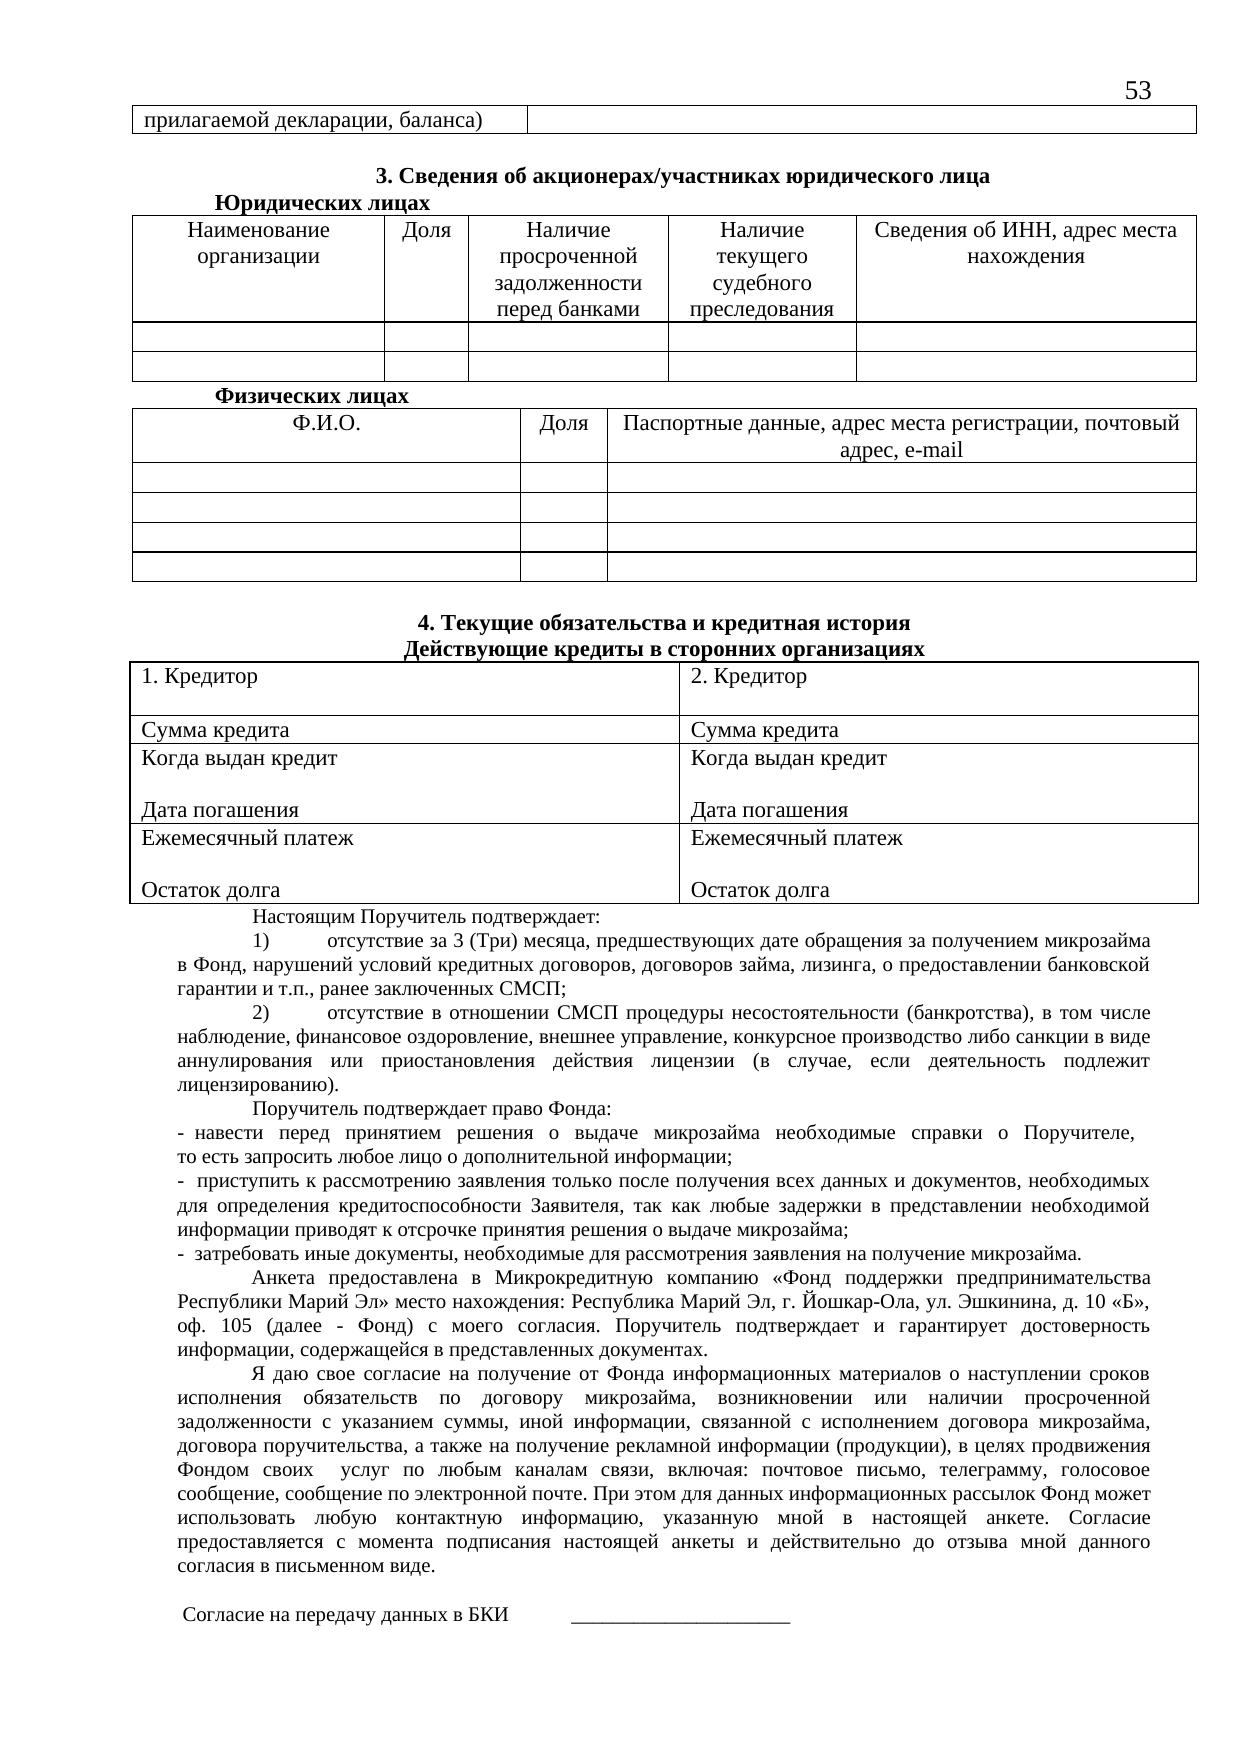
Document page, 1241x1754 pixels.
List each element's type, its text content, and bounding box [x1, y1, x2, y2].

text 3. Сведения об акционерах/участниках юридического лица [214, 162, 1152, 188]
table_header Доля [385, 216, 468, 321]
text Поручитель подтверждает право Фонда: [177, 1096, 1152, 1120]
text Физических лицах [214, 382, 1152, 408]
table_header 2. Кредитор [680, 663, 1198, 715]
text Юридических лицах [214, 188, 1152, 215]
table_cell [608, 463, 1196, 492]
table_cell [133, 323, 384, 351]
table_cell [521, 553, 607, 581]
table_cell [521, 523, 607, 551]
table_cell [608, 493, 1196, 522]
table_cell [608, 553, 1196, 581]
table_cell [669, 323, 856, 351]
table_cell Когда выдан кредит Дата погашения [680, 744, 1198, 823]
table_header Паспортные данные, адрес места регистрации, почтовый адрес, e-mail [608, 409, 1196, 462]
text 4. Текущие обязательства и кредитная история [177, 609, 1152, 635]
text Настоящим Поручитель подтверждает: [74, 904, 1152, 928]
table_cell [521, 463, 607, 492]
table_cell [521, 493, 607, 522]
table_cell [857, 352, 1196, 381]
table_cell Сумма кредита [131, 716, 679, 742]
table_cell Сумма кредита [680, 716, 1198, 742]
table_cell [528, 106, 1196, 132]
table_cell [669, 352, 856, 381]
text - навести перед принятием решения о выдаче микрозайма необходимые справки о Поручителе, то есть запросить любое лицо о дополнительной информации; [177, 1120, 1152, 1168]
table_cell [385, 352, 468, 381]
text 2) отсутствие в отношении СМСП процедуры несостоятельности (банкротства), в том числе наблюдение, финансовое оздоровление, внешнее управление, конкурсное производство либо санкции в виде аннулирования или приостановления действия лицензии (в случае, если деятельность подлежит лицензированию). [177, 1000, 1152, 1096]
table_cell Ежемесячный платеж Остаток долга [131, 824, 679, 903]
table_cell [133, 352, 384, 381]
table_cell [608, 523, 1196, 551]
table_header Сведения об ИНН, адрес места нахождения [857, 216, 1196, 321]
table_cell Ежемесячный платеж Остаток долга [680, 824, 1198, 903]
text Я даю свое согласие на получение от Фонда информационных материалов о наступлении сроков исполнения обязательств по договору микрозайма, возникновении или наличии просроченной задолженности с указанием суммы, иной информации, связанной с исполнением договора микрозайма, договора поручительства, а также на получение рекламной информации (продукции), в целях продвижения Фондом своих услуг по любым каналам связи, включая: почтовое письмо, телеграмму, голосовое сообщение, сообщение по электронной почте. При этом для данных информационных рассылок Фонд может использовать любую контактную информацию, указанную мной в настоящей анкете. Согласие предоставляется с момента подписания настоящей анкеты и действительно до отзыва мной данного согласия в письменном виде. [177, 1361, 1152, 1577]
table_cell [133, 106, 527, 132]
table_cell [133, 553, 520, 581]
table_cell [133, 463, 520, 492]
table_cell [469, 323, 668, 351]
text Анкета предоставлена в Микрокредитную компанию «Фонд поддержки предпринимательства Республики Марий Эл» место нахождения: Республика Марий Эл, г. Йошкар-Ола, ул. Эшкинина, д. 10 «Б», оф. 105 (далее - Фонд) с моего согласия. Поручитель подтверждает и гарантирует достоверность информации, содержащейся в представленных документах. [177, 1265, 1152, 1361]
table_cell [385, 323, 468, 351]
table_header Наименование организации [133, 216, 384, 321]
text - приступить к рассмотрению заявления только после получения всех данных и документов, необходимых для определения кредитоспособности Заявителя, так как любые задержки в представлении необходимой информации приводят к отсрочке принятия решения о выдаче микрозайма; [177, 1168, 1152, 1241]
table_header Доля [521, 409, 607, 462]
text Действующие кредиты в сторонних организациях [177, 635, 1152, 661]
text 1) отсутствие за 3 (Три) месяца, предшествующих дате обращения за получением микрозайма в Фонд, нарушений условий кредитных договоров, договоров займа, лизинга, о предоставлении банковской гарантии и т.п., ранее заключенных СМСП; [177, 928, 1152, 1000]
table_cell [133, 493, 520, 522]
table_header 1. Кредитор [131, 663, 679, 715]
table_cell [857, 323, 1196, 351]
table_header Наличие текущего судебного преследования [669, 216, 856, 321]
text - затребовать иные документы, необходимые для рассмотрения заявления на получение микрозайма. [177, 1241, 1152, 1265]
table_header Наличие просроченной задолженности перед банками [469, 216, 668, 321]
text Согласие на передачу данных в БКИ _____________________ [177, 1602, 1152, 1626]
table_cell Когда выдан кредит Дата погашения [131, 744, 679, 823]
table_header Ф.И.О. [133, 409, 520, 462]
table_cell [469, 352, 668, 381]
table_cell [133, 523, 520, 551]
